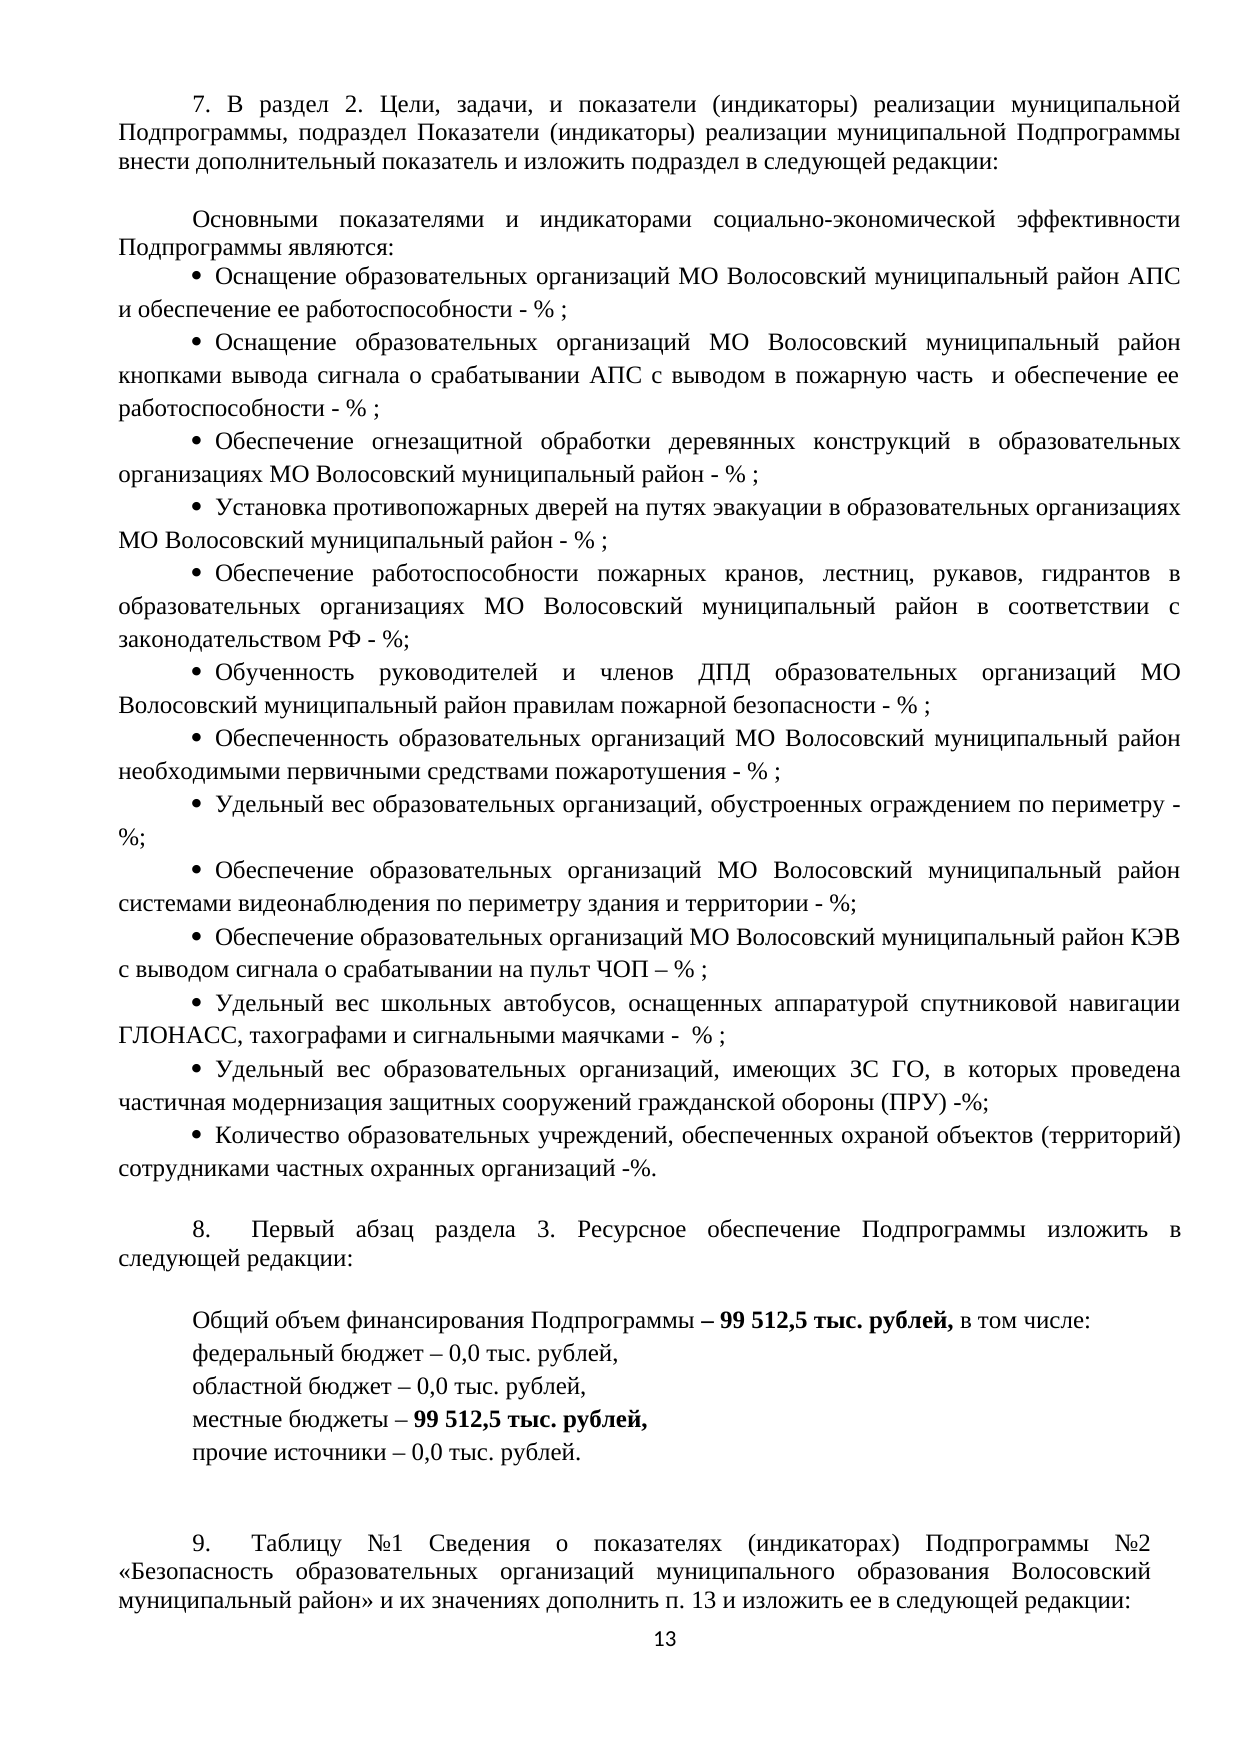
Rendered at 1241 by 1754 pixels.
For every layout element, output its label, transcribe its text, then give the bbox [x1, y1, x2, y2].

list местные бюджеты – 99 512,5 тыс. рублей, [118, 1404, 1181, 1433]
list федеральный бюджет – 0,0 тыс. рублей, [118, 1338, 1181, 1367]
list Общий объем финансирования Подпрограммы – 99 512,5 тыс. рублей, в том числе: [118, 1305, 1181, 1334]
list Обученность руководителей и членов ДПД образовательных организаций МО Волосовский муниципальный район правилам пожарной безопасности - % ; [118, 657, 1181, 719]
list областной бюджет – 0,0 тыс. рублей, [118, 1371, 1181, 1400]
list Удельный вес образовательных организаций, обустроенных ограждением по периметру -%; [118, 789, 1181, 851]
list Установка противопожарных дверей на путях эвакуации в образовательных организациях МО Волосовский муниципальный район - % ; [118, 492, 1181, 554]
list Количество образовательных учреждений, обеспеченных охраной объектов (территорий) сотрудниками частных охранных организаций -%. [118, 1120, 1181, 1181]
list Обеспечение работоспособности пожарных кранов, лестниц, рукавов, гидрантов в образовательных организациях МО Волосовский муниципальный район в соответствии с законодательством РФ - %; [118, 558, 1181, 653]
list прочие источники – 0,0 тыс. рублей. [118, 1437, 1181, 1466]
list Оснащение образовательных организаций МО Волосовский муниципальный район АПС и обеспечение ее работоспособности - % ; [118, 261, 1181, 323]
list Удельный вес образовательных организаций, имеющих ЗС ГО, в которых проведена частичная модернизация защитных сооружений гражданской обороны (ПРУ) -%; [118, 1054, 1181, 1115]
list Таблицу №1 Сведения о показателях (индикаторах) Подпрограммы №2 «Безопасность образовательных организаций муниципального образования Волосовский муниципальный район» и их значениях дополнить п. 13 и изложить ее в следующей редакции: [118, 1528, 1152, 1614]
list Обеспечение образовательных организаций МО Волосовский муниципальный район системами видеонаблюдения по периметру здания и территории - %; [118, 856, 1181, 917]
list Обеспечение огнезащитной обработки деревянных конструкций в образовательных организациях МО Волосовский муниципальный район - % ; [118, 426, 1181, 488]
list Обеспечение образовательных организаций МО Волосовский муниципальный район КЭВ с выводом сигнала о срабатывании на пульт ЧОП – % ; [118, 922, 1181, 983]
list Первый абзац раздела 3. Ресурсное обеспечение Подпрограммы изложить в следующей редакции: [118, 1214, 1181, 1272]
text 7. В раздел 2. Цели, задачи, и показатели (индикаторы) реализации муниципальной Подпрограммы, подраздел Показатели (индикаторы) реализации муниципальной Подпрограммы внести дополнительный показатель и изложить подраздел в следующей редакции: [118, 89, 1181, 175]
list Обеспеченность образовательных организаций МО Волосовский муниципальный район необходимыми первичными средствами пожаротушения - % ; [118, 723, 1181, 785]
list Оснащение образовательных организаций МО Волосовский муниципальный район кнопками вывода сигнала о срабатывании АПС с выводом в пожарную часть и обеспечение ее работоспособности - % ; [118, 327, 1181, 422]
list Удельный вес школьных автобусов, оснащенных аппаратурой спутниковой навигации ГЛОНАСС, тахографами и сигнальными маячками - % ; [118, 988, 1181, 1049]
text Основными показателями и индикаторами социально-экономической эффективности Подпрограммы являются: [118, 204, 1181, 261]
